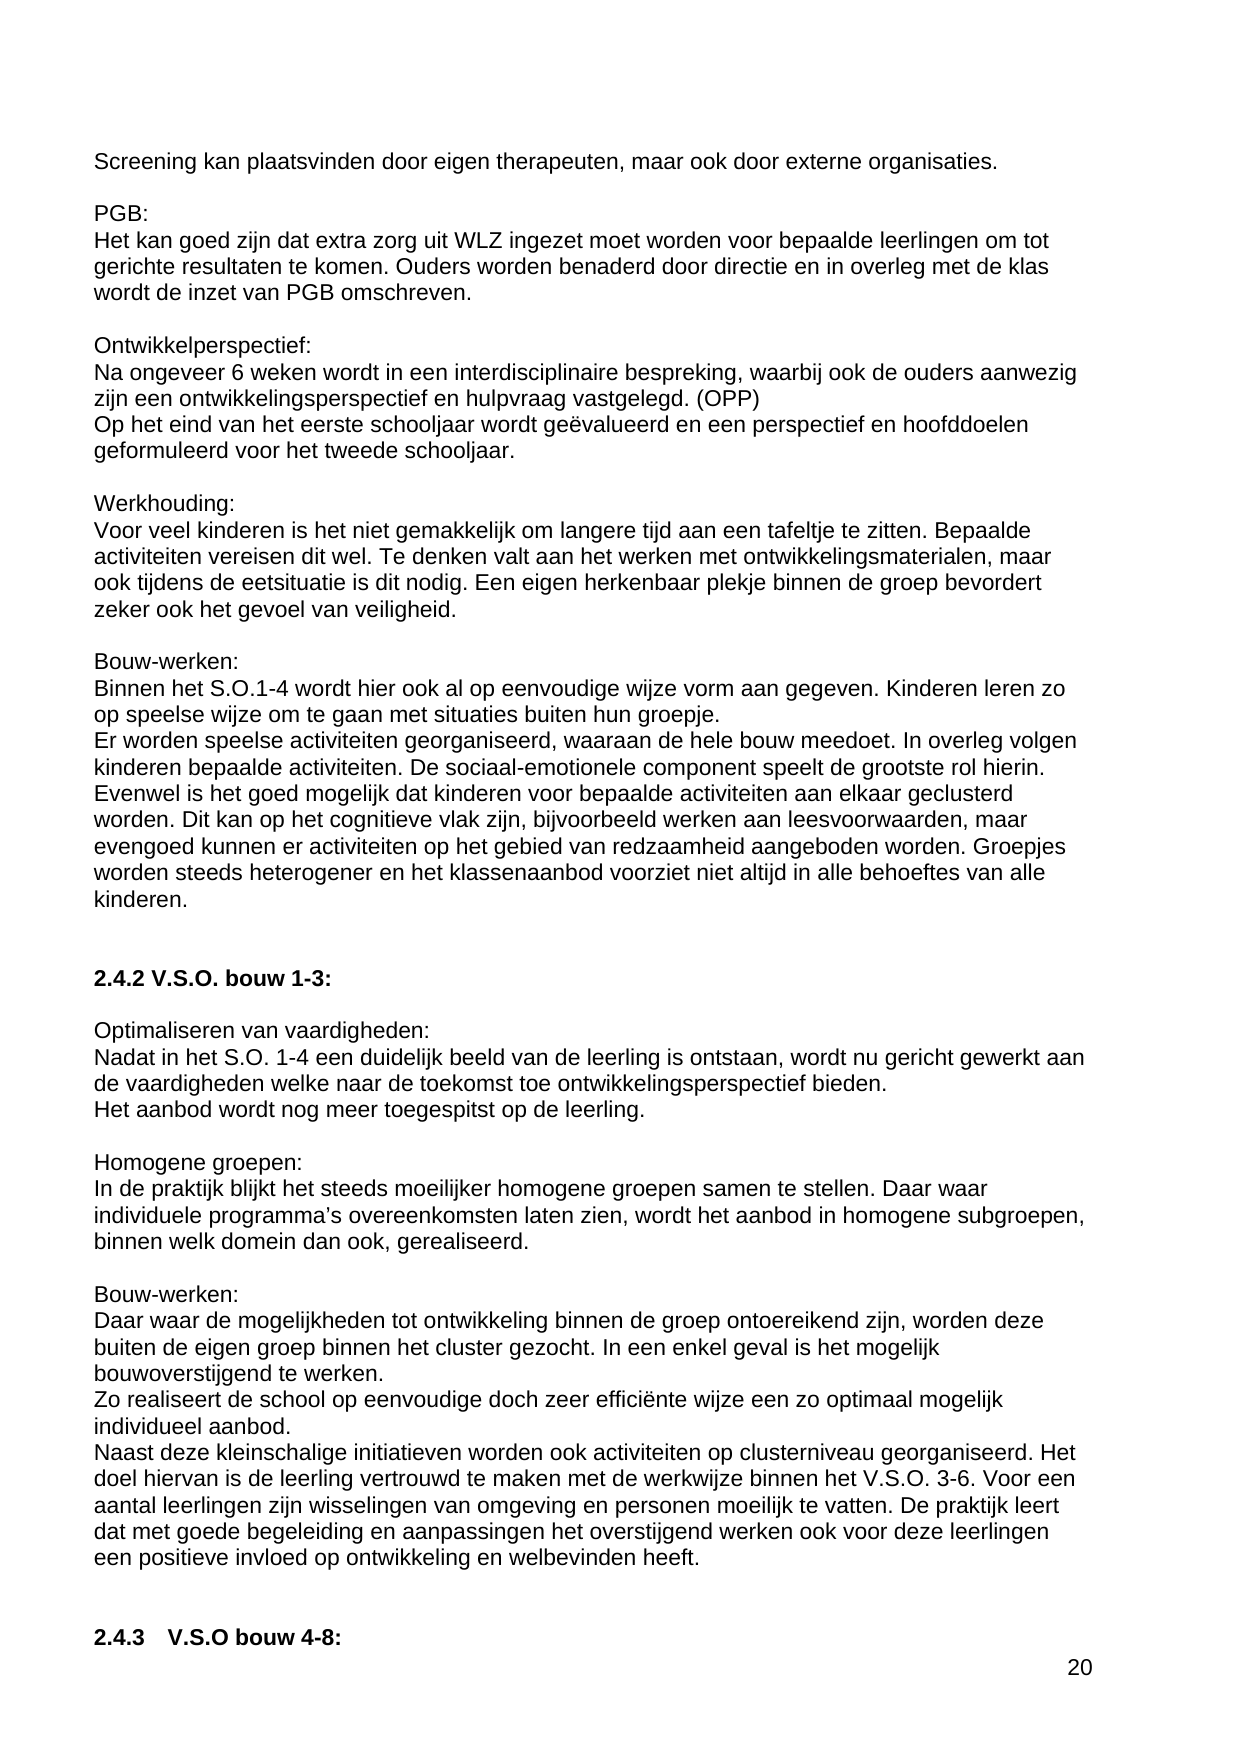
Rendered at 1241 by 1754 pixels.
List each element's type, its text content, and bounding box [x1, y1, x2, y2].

text Binnen het S.O.1-4 wordt hier ook al op eenvoudige wijze vorm aan gegeven. Kinderen leren zo op speelse wijze om te gaan met situaties buiten hun groepje. [94, 675, 1093, 727]
text Voor veel kinderen is het niet gemakkelijk om langere tijd aan een tafeltje te zitten. Bepaalde activiteiten vereisen dit wel. Te denken valt aan het werken met ontwikkelingsmaterialen, maar ook tijdens de eetsituatie is dit nodig. Een eigen herkenbaar plekje binnen de groep bevordert zeker ook het gevoel van veiligheid. [94, 517, 1093, 622]
text Homogene groepen: [94, 1149, 1093, 1175]
text Bouw-werken: [94, 1281, 1093, 1307]
text Het aanbod wordt nog meer toegespitst op de leerling. [94, 1096, 1093, 1123]
text Zo realiseert de school op eenvoudige doch zeer efficiënte wijze een zo optimaal mogelijk individueel aanbod. [94, 1386, 1093, 1439]
text Ontwikkelperspectief: [94, 332, 1093, 358]
text Optimaliseren van vaardigheden: [94, 1017, 1093, 1044]
text In de praktijk blijkt het steeds moeilijker homogene groepen samen te stellen. Daar waar individuele programma’s overeenkomsten laten zien, wordt het aanbod in homogene subgroepen, binnen welk domein dan ook, gerealiseerd. [94, 1175, 1093, 1254]
text Screening kan plaatsvinden door eigen therapeuten, maar ook door externe organisaties. [94, 148, 1093, 174]
text Naast deze kleinschalige initiatieven worden ook activiteiten op clusterniveau georganiseerd. Het doel hiervan is de leerling vertrouwd te maken met de werkwijze binnen het V.S.O. 3-6. Voor een aantal leerlingen zijn wisselingen van omgeving en personen moeilijk te vatten. De praktijk leert dat met goede begeleiding en aanpassingen het overstijgend werken ook voor deze leerlingen een positieve invloed op ontwikkeling en welbevinden heeft. [94, 1439, 1093, 1571]
text Er worden speelse activiteiten georganiseerd, waaraan de hele bouw meedoet. In overleg volgen kinderen bepaalde activiteiten. De sociaal-emotionele component speelt de grootste rol hierin. [94, 727, 1093, 780]
text Het kan goed zijn dat extra zorg uit WLZ ingezet moet worden voor bepaalde leerlingen om tot gerichte resultaten te komen. Ouders worden benaderd door directie en in overleg met de klas wordt de inzet van PGB omschreven. [94, 227, 1093, 306]
text Nadat in het S.O. 1-4 een duidelijk beeld van de leerling is ontstaan, wordt nu gericht gewerkt aan de vaardigheden welke naar de toekomst toe ontwikkelingsperspectief bieden. [94, 1044, 1093, 1096]
text Daar waar de mogelijkheden tot ontwikkeling binnen de groep ontoereikend zijn, worden deze buiten de eigen groep binnen het cluster gezocht. In een enkel geval is het mogelijk bouwoverstijgend te werken. [94, 1307, 1093, 1386]
text 2.4.3 V.S.O bouw 4-8: [94, 1623, 1093, 1650]
text PGB: [94, 200, 1093, 227]
text Na ongeveer 6 weken wordt in een interdisciplinaire bespreking, waarbij ook de ouders aanwezig zijn een ontwikkelingsperspectief en hulpvraag vastgelegd. (OPP) [94, 358, 1093, 411]
text Werkhouding: [94, 490, 1093, 517]
text Bouw-werken: [94, 648, 1093, 675]
text 2.4.2 V.S.O. bouw 1-3: [94, 964, 1093, 991]
text Op het eind van het eerste schooljaar wordt geëvalueerd en een perspectief en hoofddoelen geformuleerd voor het tweede schooljaar. [94, 411, 1093, 464]
text Evenwel is het goed mogelijk dat kinderen voor bepaalde activiteiten aan elkaar geclusterd worden. Dit kan op het cognitieve vlak zijn, bijvoorbeeld werken aan leesvoorwaarden, maar evengoed kunnen er activiteiten op het gebied van redzaamheid aangeboden worden. Groepjes worden steeds heterogener en het klassenaanbod voorziet niet altijd in alle behoeftes van alle kinderen. [94, 780, 1093, 912]
